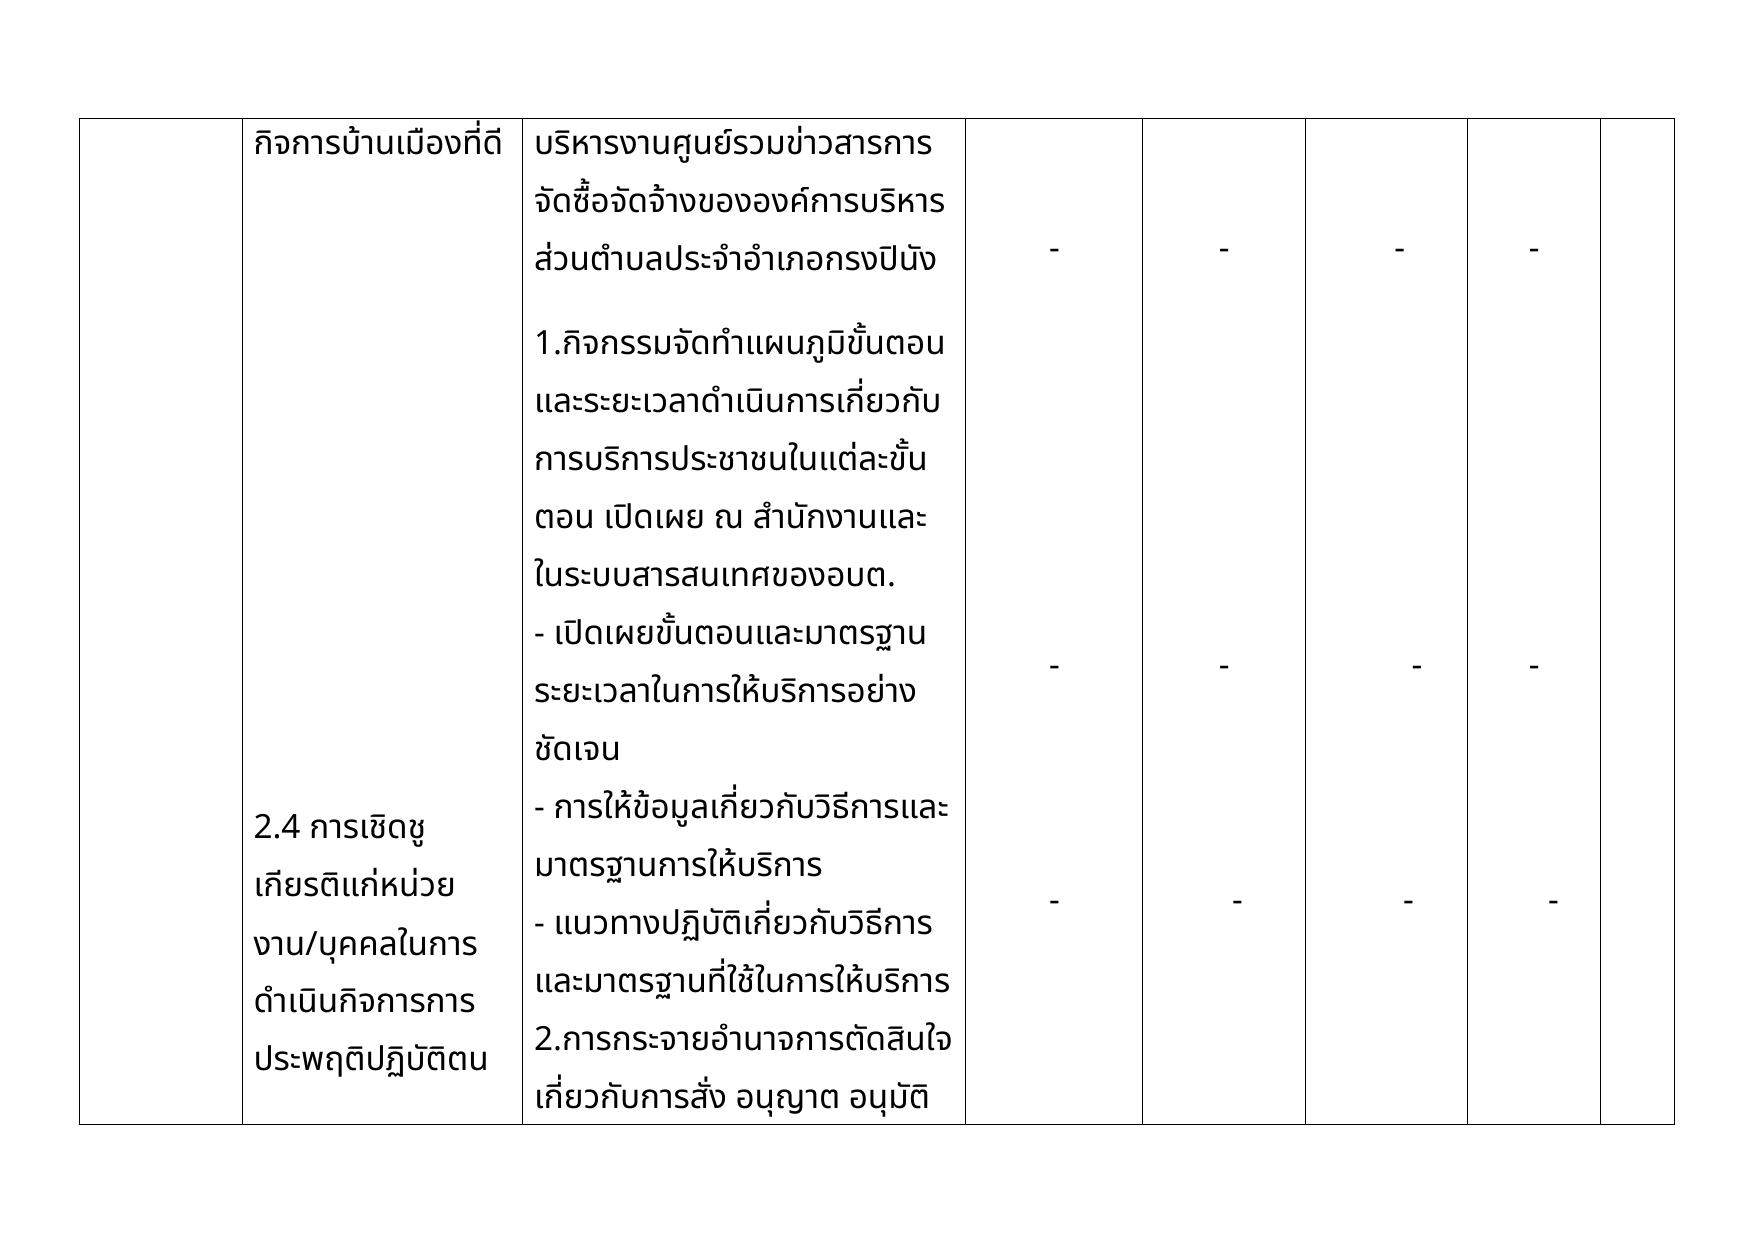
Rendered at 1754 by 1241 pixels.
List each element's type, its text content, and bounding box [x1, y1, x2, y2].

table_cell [80, 119, 242, 1123]
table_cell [523, 119, 965, 1123]
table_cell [1306, 119, 1467, 1123]
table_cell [966, 119, 1142, 1123]
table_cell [1468, 119, 1600, 1123]
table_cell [243, 119, 522, 1123]
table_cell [1143, 119, 1305, 1123]
table_cell - [1601, 119, 1674, 1123]
